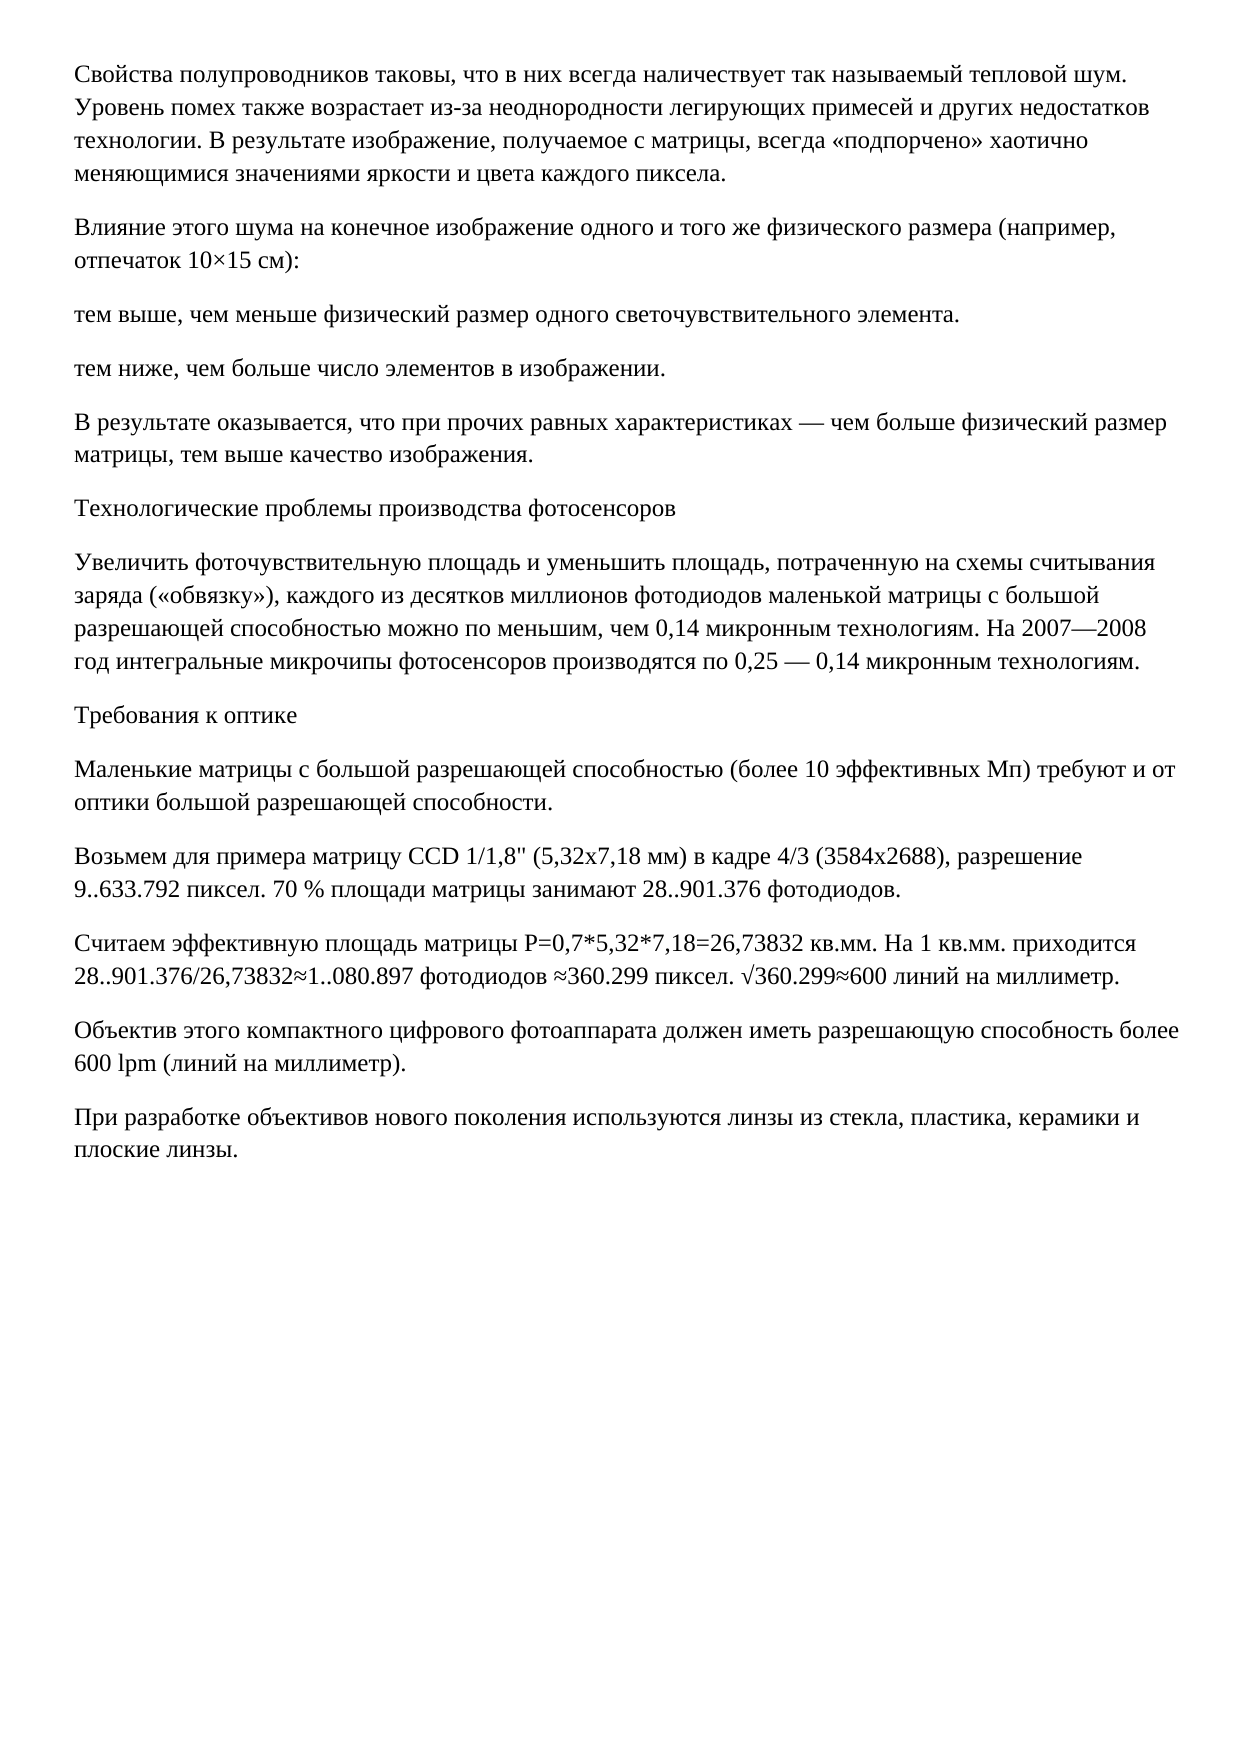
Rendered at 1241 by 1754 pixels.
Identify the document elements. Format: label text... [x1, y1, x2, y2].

text Свойства полупроводников таковы, что в них всегда наличествует так называемый тепловой шум. Уровень помех также возрастает из-за неоднородности легирующих примесей и других недостатков технологии. В результате изображение, получаемое с матрицы, всегда «подпорчено» хаотично меняющимися значениями яркости и цвета каждого пиксела. [74, 59, 1181, 187]
text Увеличить фоточувствительную площадь и уменьшить площадь, потраченную на схемы считывания заряда («обвязку»), каждого из десятков миллионов фотодиодов маленькой матрицы с большой разрешающей способностью можно по меньшим, чем 0,14 микронным технологиям. На 2007—2008 год интегральные микрочипы фотосенсоров производятся по 0,25 — 0,14 микронным технологиям. [74, 547, 1181, 675]
text В результате оказывается, что при прочих равных характеристиках — чем больше физический размер матрицы, тем выше качество изображения. [74, 407, 1181, 468]
text Считаем эффективную площадь матрицы Р=0,7*5,32*7,18=26,73832 кв.мм. На 1 кв.мм. приходится 28..901.376/26,73832≈1..080.897 фотодиодов ≈360.299 пиксел. √360.299≈600 линий на миллиметр. [74, 928, 1181, 989]
text Маленькие матрицы с большой разрешающей способностью (более 10 эффективных Мп) требуют и от оптики большой разрешающей способности. [74, 754, 1181, 816]
text тем ниже, чем больше число элементов в изображении. [74, 353, 1181, 381]
text Влияние этого шума на конечное изображение одного и того же физического размера (например, отпечаток 10×15 см): [74, 212, 1181, 274]
text При разработке объективов нового поколения используются линзы из стекла, пластика, керамики и плоские линзы. [74, 1102, 1181, 1163]
text тем выше, чем меньше физический размер одного светочувствительного элемента. [74, 299, 1181, 328]
text Технологические проблемы производства фотосенсоров [74, 493, 1181, 522]
text Требования к оптике [74, 700, 1181, 729]
text Объектив этого компактного цифрового фотоаппарата должен иметь разрешающую способность более 600 lpm (линий на миллиметр). [74, 1015, 1181, 1076]
text Возьмем для примера матрицу CCD 1/1,8" (5,32х7,18 мм) в кадре 4/3 (3584х2688), разрешение 9..633.792 пиксел. 70 % площади матрицы занимают 28..901.376 фотодиодов. [74, 841, 1181, 903]
